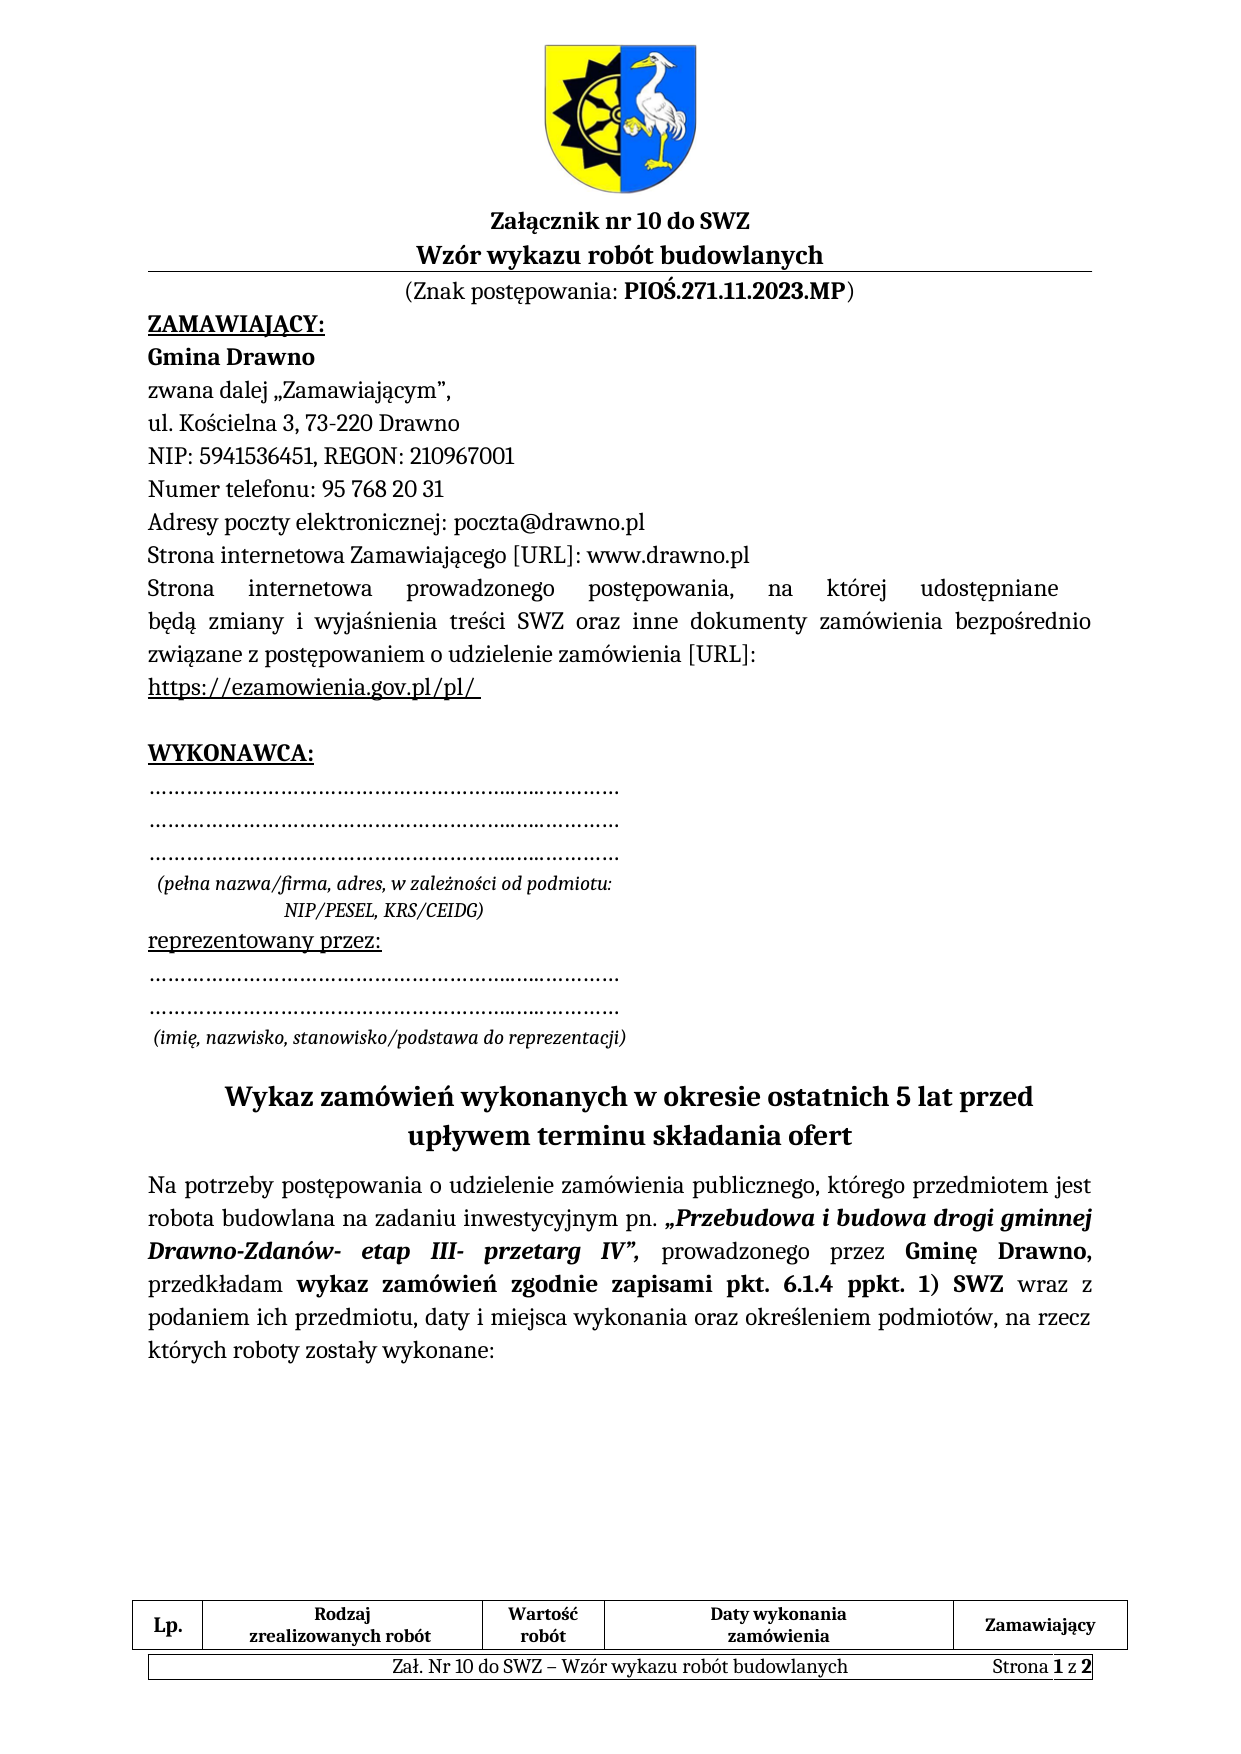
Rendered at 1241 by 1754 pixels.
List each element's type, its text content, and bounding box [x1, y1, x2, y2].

text NIP: 5941536451, REGON: 210967001 [148, 442, 1092, 471]
text Wykaz zamówień wykonanych w okresie ostatnich 5 lat przed upływem terminu składania ofert [166, 1080, 1092, 1152]
text Gmina Drawno [148, 343, 1092, 372]
text WYKONAWCA: [148, 739, 1092, 768]
table_header Lp. [133, 1601, 202, 1649]
text Strona internetowa prowadzonego postępowania, na której udostępniane będą zmiany i wyjaśnienia treści SWZ oraz inne dokumenty zamówienia bezpośrednio związane z postępowaniem o udzielenie zamówienia [URL]: [148, 574, 1092, 669]
text Strona internetowa Zamawiającego [URL]: www.drawno.pl [148, 541, 1092, 570]
text …………………………………………………..…..………… [148, 772, 650, 801]
table_header Daty wykonania zamówienia [605, 1601, 953, 1649]
table_header Zamawiający (nazwa podmiotu, na rzecz którego roboty te zostały wykonane) [954, 1601, 1127, 1649]
text Załącznik nr 10 do SWZ [148, 207, 1092, 236]
text reprezentowany przez: [148, 926, 1092, 955]
text …………………………………………………..…..………… [148, 959, 650, 988]
text Numer telefonu: 95 768 20 31 [148, 475, 1092, 504]
text …………………………………………………..…..………… [148, 838, 650, 867]
text zwana dalej „Zamawiającym”, [148, 376, 1092, 405]
text (Znak postępowania: PIOŚ.271.11.2023.MP) [166, 277, 1092, 306]
text …………………………………………………..…..………… [148, 992, 650, 1021]
text …………………………………………………..…..………… [148, 805, 650, 834]
text (imię, nazwisko, stanowisko/podstawa do reprezentacji) [148, 1025, 1092, 1049]
text Wzór wykazu robót budowlanych [148, 240, 1092, 271]
text (pełna nazwa/firma, adres, w zależności od podmiotu: NIP/PESEL, KRS/CEIDG) [148, 871, 621, 923]
picture [543, 44, 697, 195]
text ZAMAWIAJĄCY: [148, 310, 1092, 339]
table_header Wartość robót [w zł] [483, 1601, 604, 1649]
text Adresy poczty elektronicznej: poczta@drawno.pl [148, 508, 1092, 537]
text Na potrzeby postępowania o udzielenie zamówienia publicznego, którego przedmiotem jest robota budowlana na zadaniu inwestycyjnym pn. „Przebudowa i budowa drogi gminnej Drawno-Zdanów- etap III- przetarg IV”, prowadzonego przez Gminę Drawno, przedkładam wykaz zamówień zgodnie zapisami pkt. 6.1.4 ppkt. 1) SWZ wraz z podaniem ich przedmiotu, daty i miejsca wykonania oraz określeniem podmiotów, na rzecz których roboty zostały wykonane: [148, 1171, 1092, 1365]
text https://ezamowienia.gov.pl/pl/ [148, 673, 1092, 702]
text ul. Kościelna 3, 73-220 Drawno [148, 409, 1092, 438]
